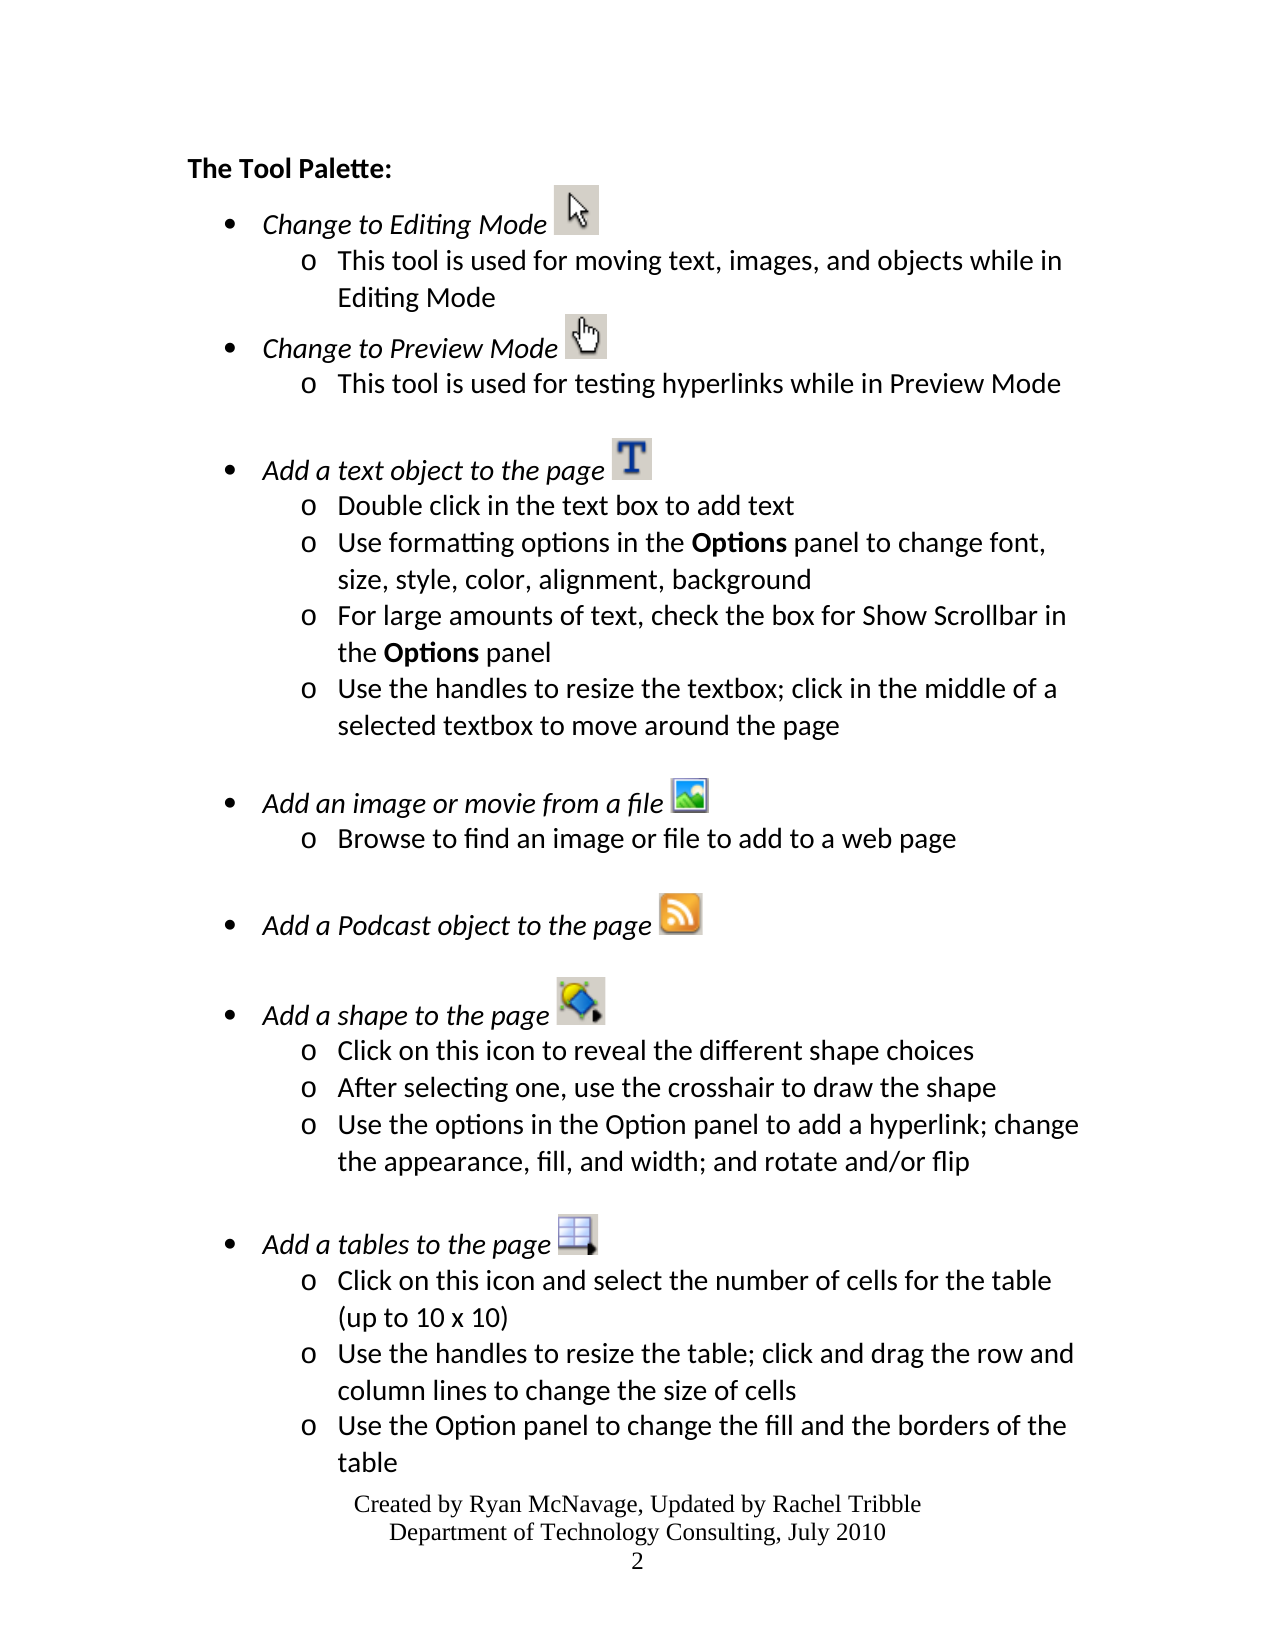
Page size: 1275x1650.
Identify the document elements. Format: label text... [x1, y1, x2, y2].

list This tool is used for moving text, images, and objects while in Editing Mode [300, 242, 1087, 314]
list Use the handles to resize the textbox; click in the middle of a selected textbox to move around the page [300, 670, 1087, 742]
picture [553, 185, 599, 235]
picture [611, 438, 652, 480]
picture [556, 977, 606, 1025]
list Double click in the text box to add text [300, 487, 1087, 524]
list Add an image or movie from a file [225, 778, 1087, 820]
list Click on this icon to reveal the different shape choices [300, 1032, 1087, 1069]
list Change to Editing Mode [225, 186, 1087, 242]
list Use the handles to resize the table; click and drag the row and column lines to change the size of cells [300, 1335, 1087, 1407]
list Click on this icon and select the number of cells for the table (up to 10 x 10) [300, 1262, 1087, 1335]
list Add a tables to the page [225, 1215, 1087, 1262]
text The Tool Palette: [187, 150, 1087, 186]
list This tool is used for testing hyperlinks while in Preview Mode [300, 365, 1087, 402]
list Use the Option panel to change the fill and the borders of the table [300, 1407, 1087, 1480]
list Add a Podcast object to the page [225, 893, 1087, 942]
list After selecting one, use the crosshair to draw the shape [300, 1069, 1087, 1106]
list Browse to find an image or file to add to a web page [300, 820, 1087, 857]
list Change to Preview Mode [225, 314, 1087, 365]
picture [658, 893, 703, 935]
list Add a text object to the page [225, 438, 1087, 487]
list For large amounts of text, check the box for Show Scrollbar in the Options panel [300, 597, 1087, 670]
list Add a shape to the page [225, 978, 1087, 1032]
list Use formatting options in the Options panel to change font, size, style, color, alignment, background [300, 524, 1087, 597]
picture [558, 1214, 599, 1255]
picture [565, 314, 607, 359]
list Use the options in the Option panel to add a hyperlink; change the appearance, fill, and width; and rotate and/or flip [300, 1106, 1087, 1179]
picture [670, 778, 709, 813]
